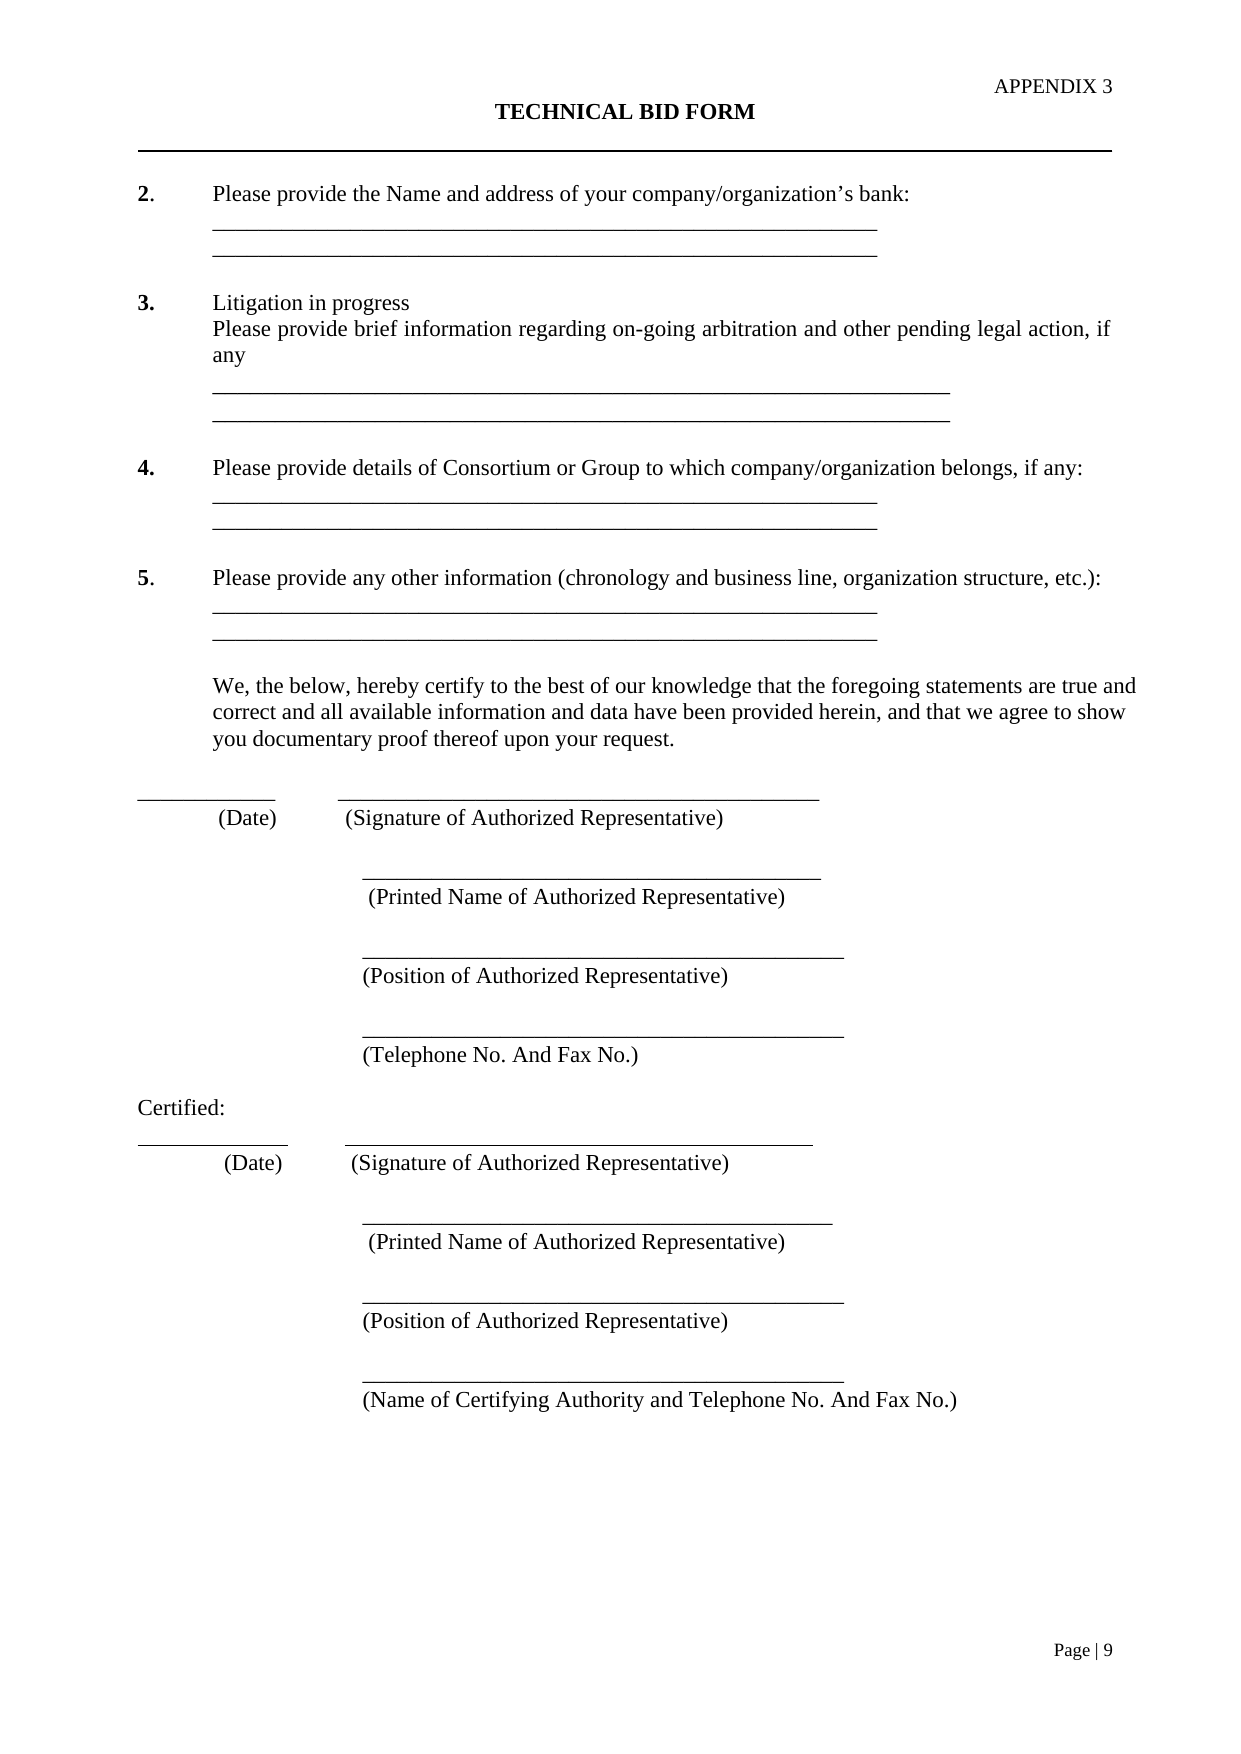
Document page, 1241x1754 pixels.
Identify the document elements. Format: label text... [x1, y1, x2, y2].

text __________________________________________________________ [137, 590, 1147, 617]
text __________________________________________ [137, 1280, 1147, 1307]
text 2. Please provide the Name and address of your company/organization’s bank: [137, 178, 1147, 207]
text __________________________________________________________ [137, 617, 1147, 643]
text ___________________________________________________________ [137, 396, 1147, 425]
text (Printed Name of Authorized Representative) [137, 1228, 1147, 1254]
text __________________________________________________________ [137, 207, 1147, 233]
text __________________________________________ [137, 1359, 1147, 1386]
text Certified: [137, 1093, 1147, 1120]
text (Name of Certifying Authority and Telephone No. And Fax No.) [137, 1386, 1147, 1412]
text (Date) (Signature of Authorized Representative) [137, 804, 1147, 830]
text ___________________________________________________________ [212, 368, 1112, 396]
text (Printed Name of Authorized Representative) [137, 883, 1147, 909]
text 3. Litigation in progress [137, 288, 1112, 315]
text (Telephone No. And Fax No.) [137, 1041, 1147, 1067]
text (Date) (Signature of Authorized Representative) [137, 1149, 1147, 1175]
text __________________________________________________________ [137, 507, 1147, 533]
text 4. Please provide details of Consortium or Group to which company/organization belongs, if any: [137, 454, 1147, 480]
text _________________________________________ [137, 1201, 1147, 1228]
text __________________________________________ [137, 935, 1147, 962]
text ________________________________________ [137, 856, 1147, 883]
text Please provide brief information regarding on-going arbitration and other pending legal action, if any [212, 315, 1112, 368]
text __________________________________________________________ [137, 480, 1147, 507]
text (Position of Authorized Representative) [137, 962, 1147, 988]
text 5. Please provide any other information (chronology and business line, organization structure, etc.): [137, 562, 1147, 590]
text ____________ __________________________________________ [137, 777, 1147, 804]
text __________________________________________ [137, 1014, 1147, 1041]
text (Position of Authorized Representative) [137, 1307, 1147, 1333]
text __________________________________________________________ [137, 233, 1147, 260]
text We, the below, hereby certify to the best of our knowledge that the foregoing statements are true and correct and all available information and data have been provided herein, and that we agree to show you documentary proof thereof upon your request. [212, 672, 1147, 751]
